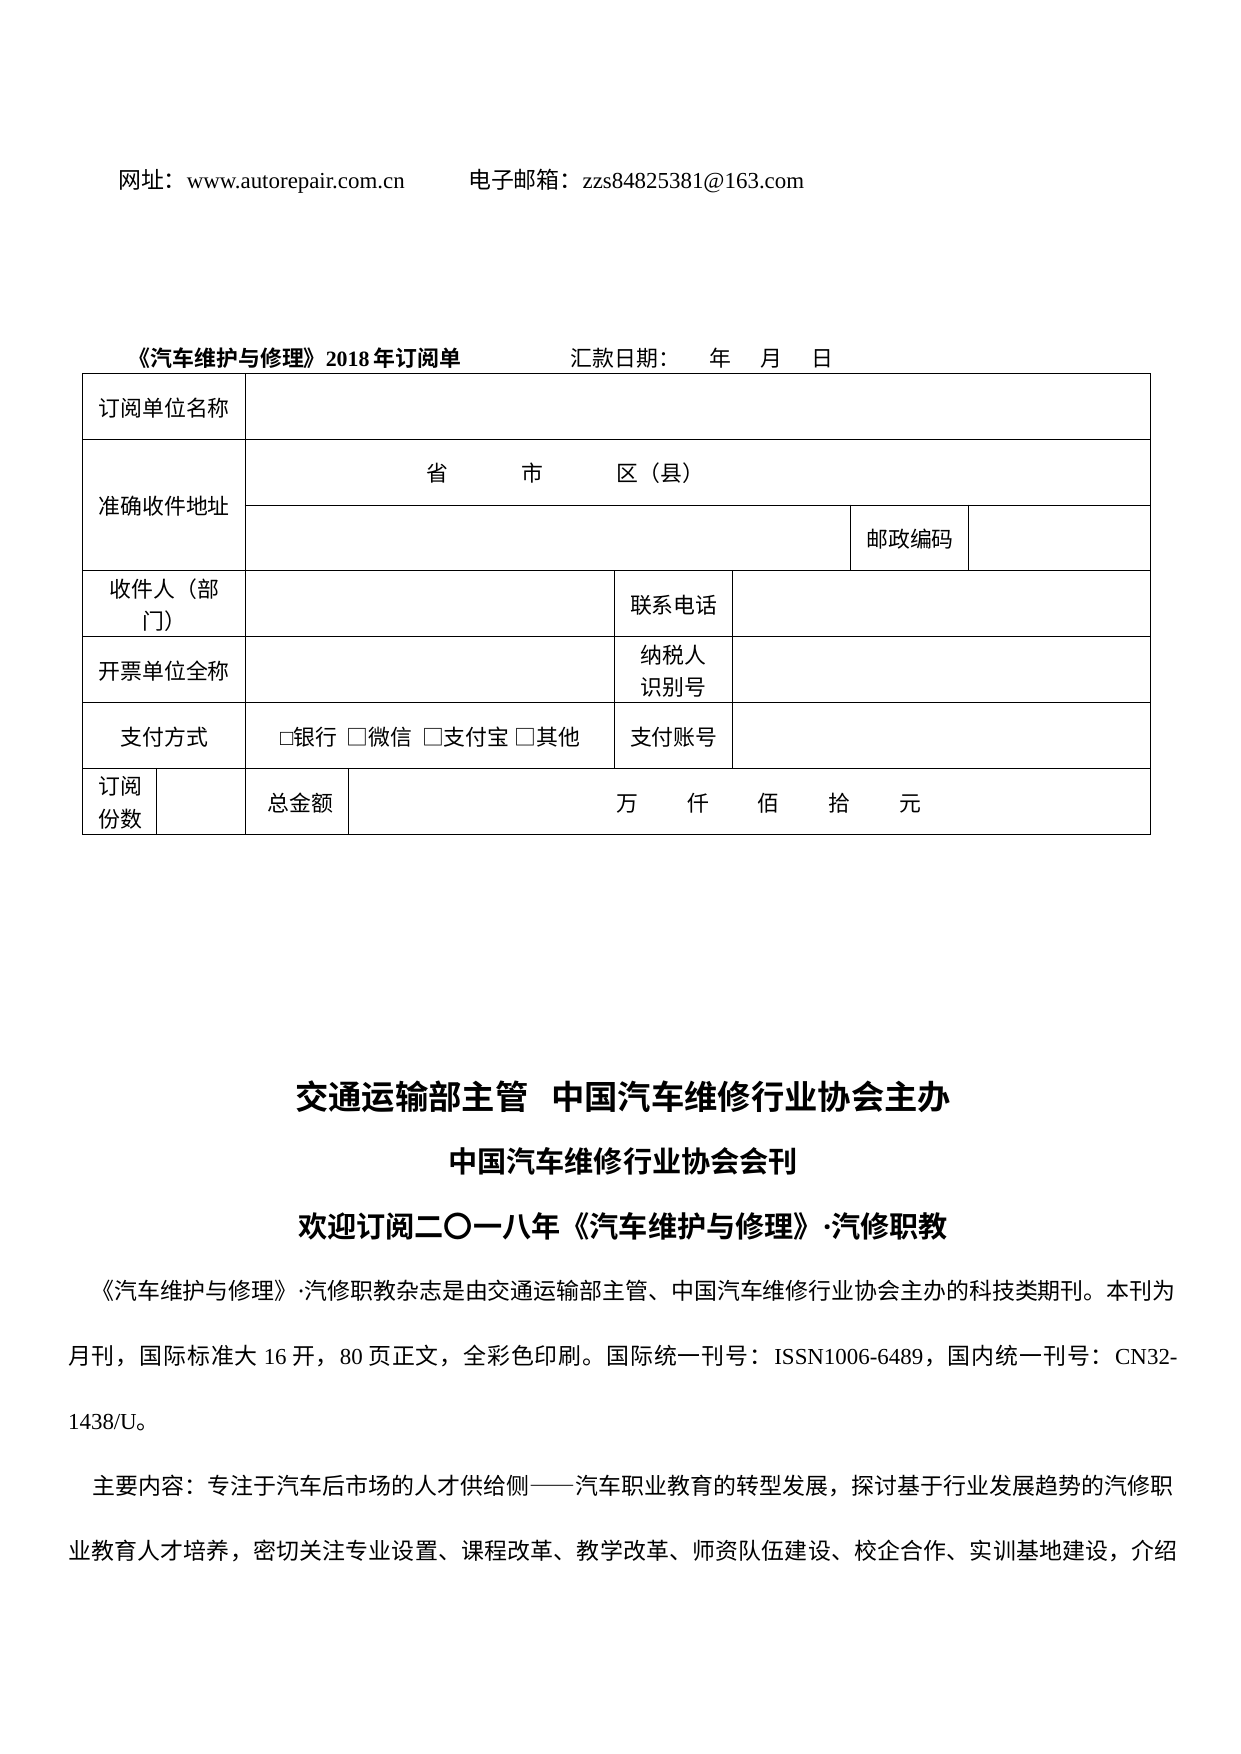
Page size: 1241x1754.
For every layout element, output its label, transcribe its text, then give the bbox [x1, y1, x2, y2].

table_header [246, 374, 1150, 439]
table_cell [733, 571, 1150, 636]
table_cell [733, 703, 1150, 768]
text 《汽车维护与修理》·汽修职教杂志是由交通运输部主管、中国汽车维修行业协会主办的科技类期刊。本刊为月刊，国际标准大16开，80页正文，全彩色印刷。国际统一刊号：ISSN1006-6489，国内统一刊号：CN32-1438/U。 [68, 1257, 1178, 1452]
table_cell 联系电话 [615, 571, 732, 636]
table_header 订阅单位名称 [83, 374, 245, 439]
table_cell 准确收件地址 [83, 440, 245, 570]
table_cell 纳税人 识别号 [615, 637, 732, 702]
table_cell 支付方式 [83, 703, 245, 768]
table_cell 支付账号 [615, 703, 732, 768]
table_cell 省 市 区（县） [246, 440, 1150, 504]
text 交通运输部主管 中国汽车维修行业协会主办 [68, 1062, 1178, 1127]
table_cell [246, 506, 850, 570]
text 《汽车维护与修理》2018年订阅单 汇款日期： 年 月 日 [112, 341, 1128, 373]
table_cell 万 仟 佰 拾 元 [349, 769, 1150, 834]
text 网址：www.autorepair.com.cn 电子邮箱：zzs84825381@163.com [112, 146, 1128, 211]
table_cell □银行 □微信 □支付宝 □其他 [246, 703, 614, 768]
text 中国汽车维修行业协会会刊 [68, 1127, 1178, 1192]
table_cell 开票单位全称 [83, 637, 245, 702]
table_cell 总金额 [246, 769, 348, 834]
table_cell [246, 637, 614, 702]
table_cell [733, 637, 1150, 702]
table_cell 邮政编码 [851, 506, 968, 570]
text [68, 1452, 1178, 1582]
table_cell [157, 769, 245, 834]
table_cell [969, 506, 1150, 570]
table_cell [246, 571, 614, 636]
table_cell 收件人（部门） [83, 571, 245, 636]
text 欢迎订阅二〇一八年《汽车维护与修理》·汽修职教 [68, 1192, 1178, 1257]
table_cell 订阅 份数 [83, 769, 156, 834]
